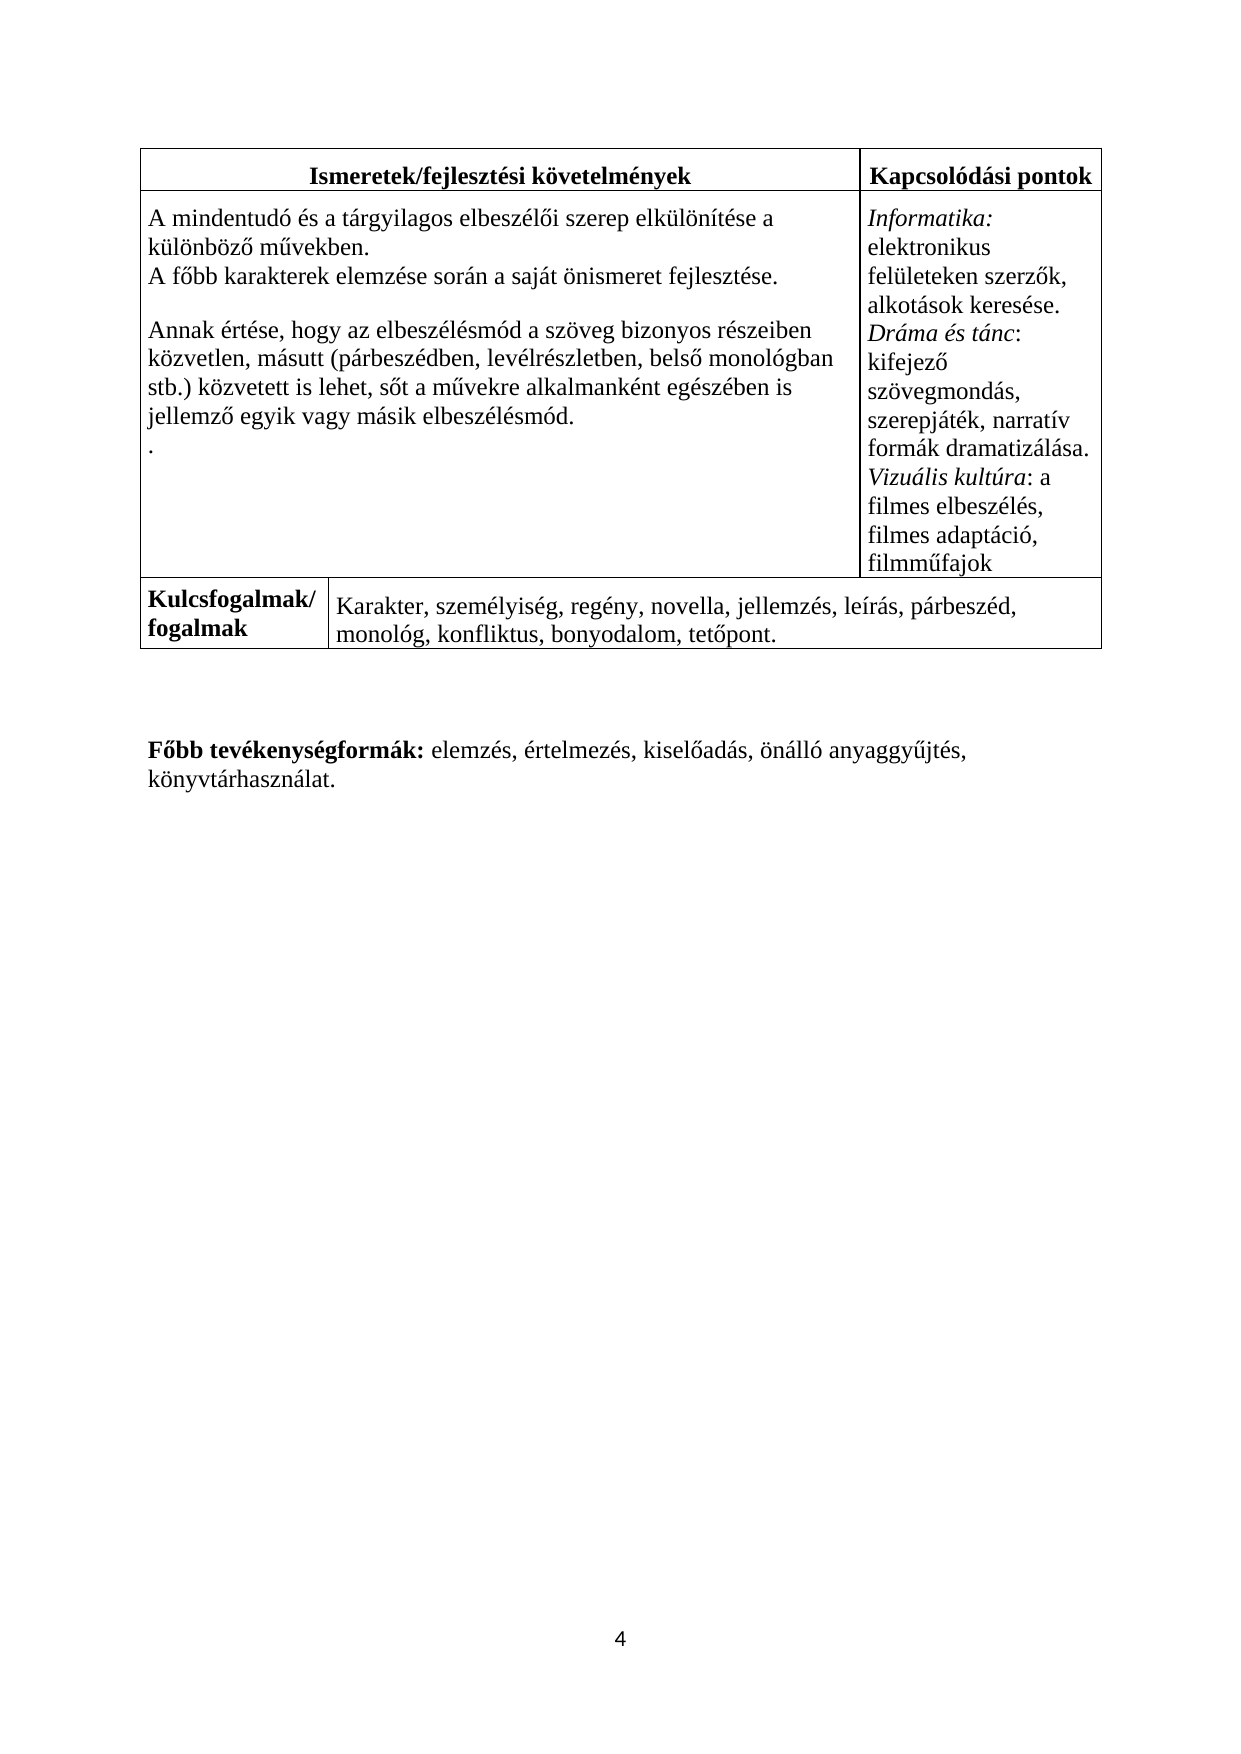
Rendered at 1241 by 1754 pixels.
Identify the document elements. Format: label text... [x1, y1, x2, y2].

table_cell Karakter, személyiség, regény, novella, jellemzés, leírás, párbeszéd, monológ, konfliktus, bonyodalom, tetőpont. [329, 578, 1101, 648]
text Főbb tevékenységformák: elemzés, értelmezés, kiselőadás, önálló anyaggyűjtés, könyvtárhasználat. [148, 736, 1093, 793]
table_cell Kapcsolódási pontok [861, 149, 1101, 190]
table_cell Ismeretek/fejlesztési követelmények [141, 149, 859, 190]
table_cell Kulcsfogalmak/ fogalmak [141, 578, 328, 648]
table_cell Informatika: elektronikus felületeken szerzők, alkotások keresése. Dráma és tánc: kifejező szövegmondás, szerepjáték, narratív formák dramatizálása. Vizuális kultúra: a filmes elbeszélés, filmes adaptáció, filmműfajok [861, 191, 1101, 577]
table_cell A mindentudó és a tárgyilagos elbeszélői szerep elkülönítése a különböző művekben. A főbb karakterek elemzése során a saját önismeret fejlesztése. Annak értése, hogy az elbeszélésmód a szöveg bizonyos részeiben közvetlen, másutt (párbeszédben, levélrészletben, belső monológban stb.) közvetett is lehet, sőt a művekre alkalmanként egészében is jellemző egyik vagy másik elbeszélésmód. . [141, 191, 859, 577]
